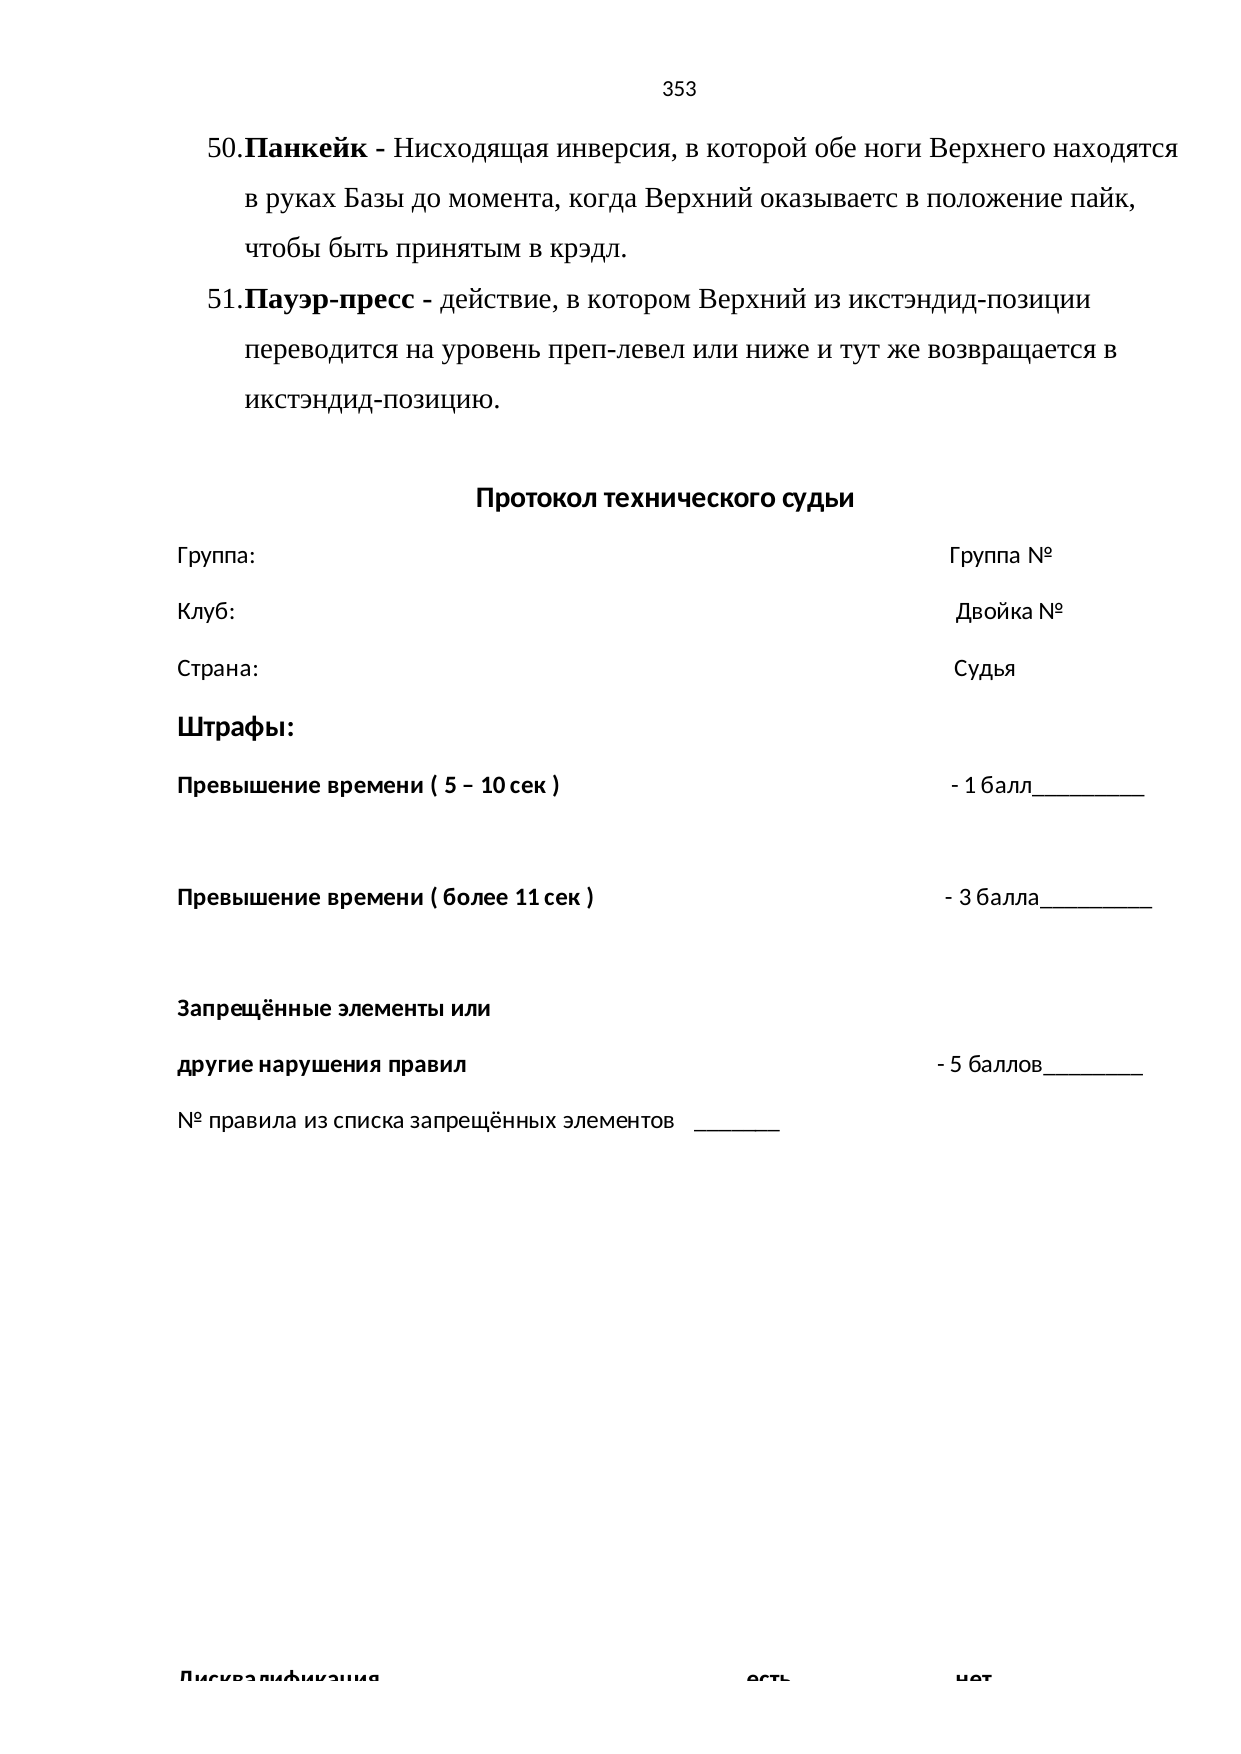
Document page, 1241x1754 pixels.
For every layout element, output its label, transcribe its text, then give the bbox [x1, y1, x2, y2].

list Пауэр-пресс - действие, в котором Верхний из икстэндид-позиции переводится на уровень преп-левел или ниже и тут же возвращается в икстэндид-позицию. [207, 281, 1181, 415]
list Панкейк - Нисходящая инверсия, в которой обе ноги Верхнего находятся в руках Базы до момента, когда Верхний оказываетс в положение пайк, чтобы быть принятым в крэдл. [207, 130, 1181, 264]
